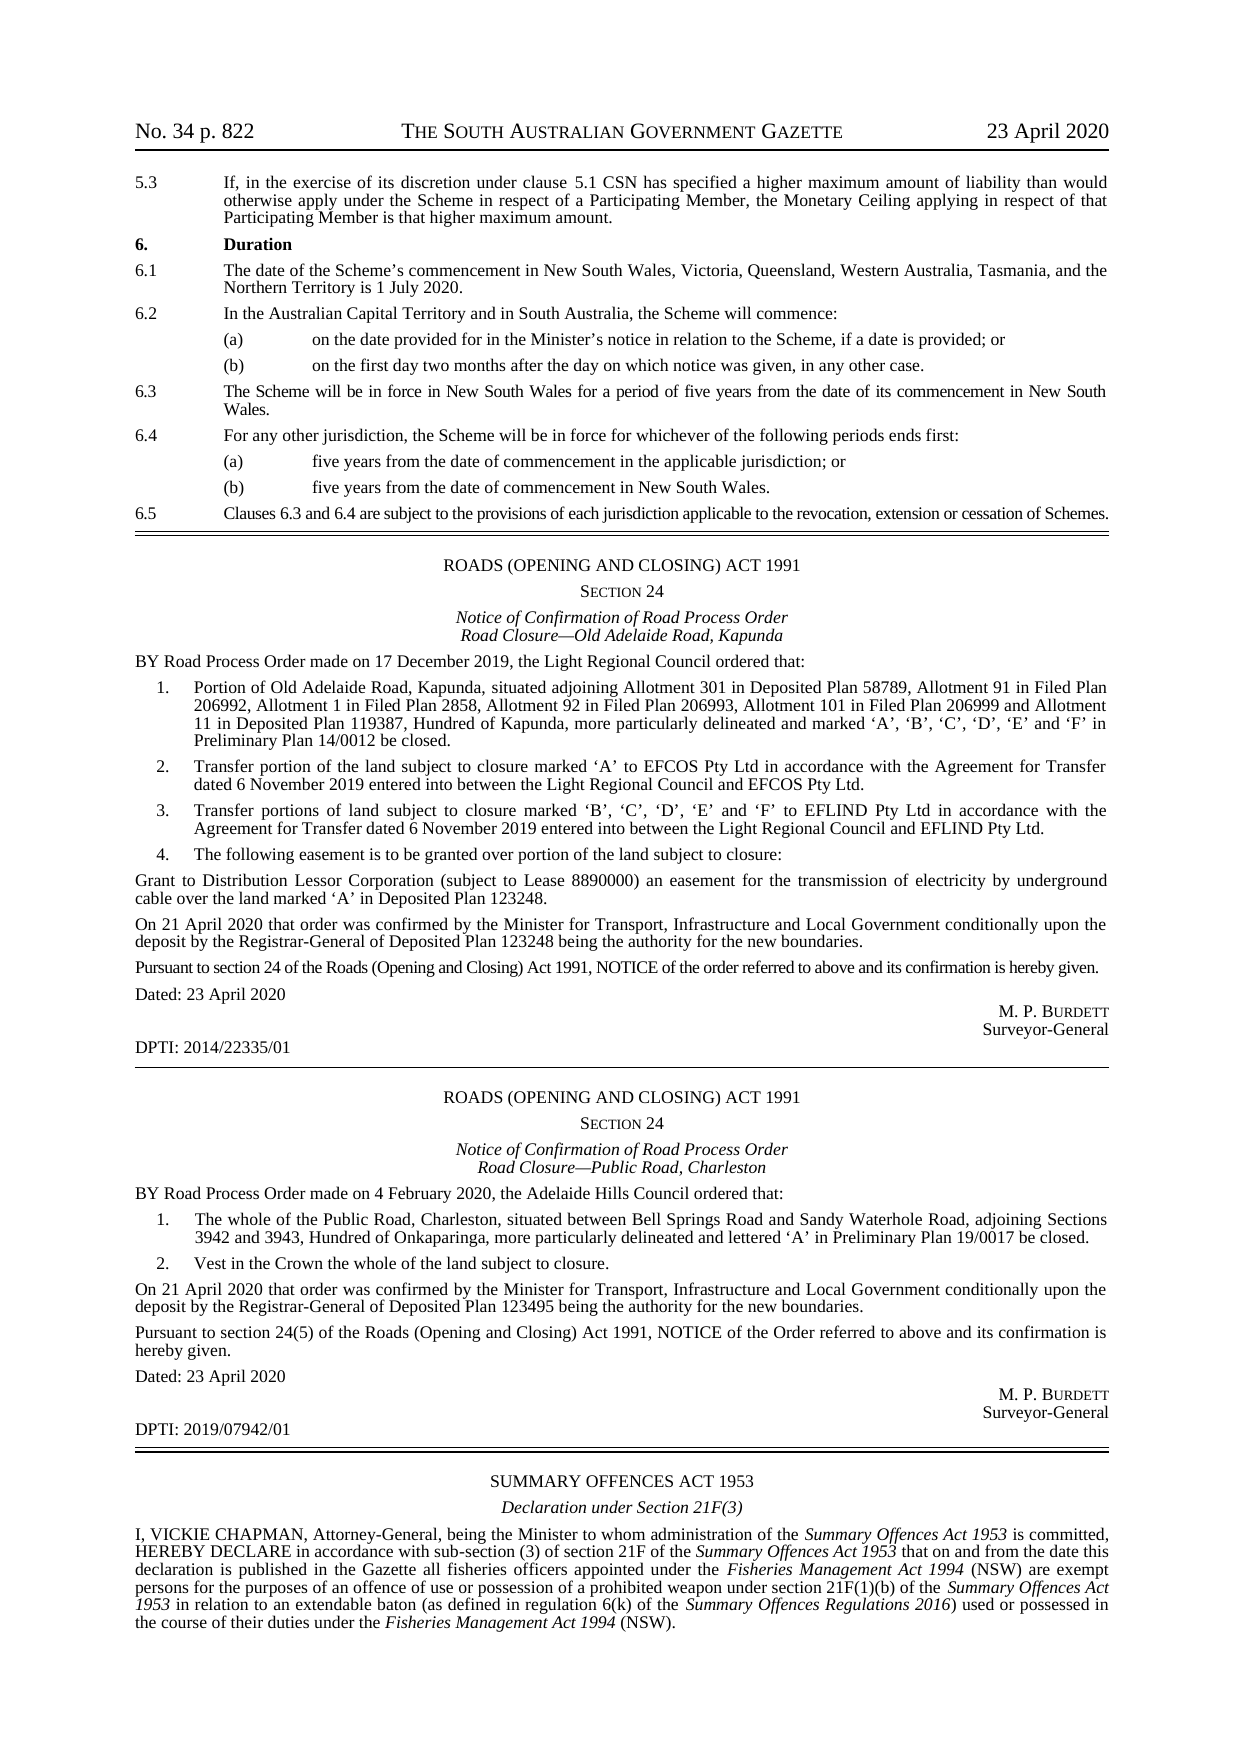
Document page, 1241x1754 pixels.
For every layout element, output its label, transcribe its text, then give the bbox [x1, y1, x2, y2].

subtitle Roads (Opening and Closing) Act 1991 [135, 558, 1109, 575]
list Transfer portion of the land subject to closure marked ‘A’ to EFCOS Pty Ltd in accordance with the Agreement for Transfer dated 6 November 2019 entered into between the Light Regional Council and EFCOS Pty Ltd. [156, 759, 1109, 794]
text on the first day two months after the day on which notice was given, in any other case. [223, 358, 1109, 375]
text Clauses 6.3 and 6.4 are subject to the provisions of each jurisdiction applicable to the revocation, extension or cessation of Schemes. [135, 506, 1109, 523]
text Grant to Distribution Lessor Corporation (subject to Lease 8890000) an easement for the transmission of electricity by underground cable over the land marked ‘A’ in Deposited Plan 123248. [135, 872, 1109, 908]
text Pursuant to section 24(5) of the Roads (Opening and Closing) Act 1991, NOTICE of the Order referred to above and its confirmation is hereby given. [135, 1325, 1109, 1360]
text Surveyor-General [135, 1021, 1109, 1039]
text The Scheme will be in force in New South Wales for a period of five years from the date of its commencement in New South Wales. [135, 384, 1109, 419]
title Declaration under Section 21F(3) [135, 1500, 1109, 1517]
text five years from the date of commencement in the applicable jurisdiction; or [223, 453, 1109, 471]
list Vest in the Crown the whole of the land subject to closure. [156, 1255, 1109, 1273]
text Surveyor-General [135, 1404, 1109, 1422]
subtitle Summary Offences Act 1953 [135, 1474, 1109, 1491]
text For any other jurisdiction, the Scheme will be in force for whichever of the following periods ends first: [135, 427, 1109, 445]
list Transfer portions of land subject to closure marked ‘B’, ‘C’, ‘D’, ‘E’ and ‘F’ to EFLIND Pty Ltd in accordance with the Agreement for Transfer dated 6 November 2019 entered into between the Light Regional Council and EFLIND Pty Ltd. [156, 802, 1109, 838]
list The whole of the Public Road, Charleston, situated between Bell Springs Road and Sandy Waterhole Road, adjoining Sections 3942 and 3943, Hundred of Onkaparinga, more particularly delineated and lettered ‘A’ in Preliminary Plan 19/0017 be closed. [156, 1211, 1109, 1247]
text BY Road Process Order made on 17 December 2019, the Light Regional Council ordered that: [135, 653, 1109, 671]
list The following easement is to be granted over portion of the land subject to closure: [156, 846, 1109, 864]
text In the Australian Capital Territory and in South Australia, the Scheme will commence: [135, 306, 1109, 323]
text Notice of Confirmation of Road Process Order Road Closure—Old Adelaide Road, Kapunda [135, 610, 1109, 645]
text DPTI: 2014/22335/01 [135, 1039, 1109, 1057]
text I, VICKIE CHAPMAN, Attorney-General, being the Minister to whom administration of the Summary Offences Act 1953 is committed, HEREBY DECLARE in accordance with sub-section (3) of section 21F of the Summary Offences Act 1953 that on and from the date this declaration is published in the Gazette all fisheries officers appointed under the Fisheries Management Act 1994 (NSW) are exempt persons for the purposes of an offence of use or possession of a prohibited weapon under section 21F(1)(b) of the Summary Offences Act 1953 in relation to an extendable baton (as defined in regulation 6(k) of the Summary Offences Regulations 2016) used or possessed in the course of their duties under the Fisheries Management Act 1994 (NSW). [135, 1526, 1109, 1632]
text M. P. Burdett [135, 1003, 1109, 1021]
title Section 24 [135, 1115, 1109, 1133]
text On 21 April 2020 that order was confirmed by the Minister for Transport, Infrastructure and Local Government conditionally upon the deposit by the Registrar-General of Deposited Plan 123248 being the authority for the new boundaries. [135, 916, 1109, 951]
text DPTI: 2019/07942/01 [135, 1422, 1109, 1439]
text On 21 April 2020 that order was confirmed by the Minister for Transport, Infrastructure and Local Government conditionally upon the deposit by the Registrar-General of Deposited Plan 123495 being the authority for the new boundaries. [135, 1281, 1109, 1316]
text If, in the exercise of its discretion under clause 5.1 CSN has specified a higher maximum amount of liability than would otherwise apply under the Scheme in respect of a Participating Member, the Monetary Ceiling applying in respect of that Participating Member is that higher maximum amount. [135, 174, 1109, 227]
text Duration [135, 236, 1109, 253]
text The date of the Scheme’s commencement in New South Wales, Victoria, Queensland, Western Australia, Tasmania, and the Northern Territory is 1 July 2020. [135, 262, 1109, 297]
title Roads (Opening and Closing) Act 1991 [135, 1089, 1109, 1107]
text BY Road Process Order made on 4 February 2020, the Adelaide Hills Council ordered that: [135, 1185, 1109, 1203]
title Notice of Confirmation of Road Process Order Road Closure—Public Road, Charleston [135, 1141, 1109, 1177]
text five years from the date of commencement in New South Wales. [223, 479, 1109, 497]
list Portion of Old Adelaide Road, Kapunda, situated adjoining Allotment 301 in Deposited Plan 58789, Allotment 91 in Filed Plan 206992, Allotment 1 in Filed Plan 2858, Allotment 92 in Filed Plan 206993, Allotment 101 in Filed Plan 206999 and Allotment 11 in Deposited Plan 119387, Hundred of Kapunda, more particularly delineated and marked ‘A’, ‘B’, ‘C’, ‘D’, ‘E’ and ‘F’ in Preliminary Plan 14/0012 be closed. [156, 679, 1109, 750]
text Section 24 [135, 584, 1109, 601]
text M. P. Burdett [135, 1386, 1109, 1404]
text Pursuant to section 24 of the Roads (Opening and Closing) Act 1991, NOTICE of the order referred to above and its confirmation is hereby given. [135, 960, 1109, 977]
text on the date provided for in the Minister’s notice in relation to the Scheme, if a date is provided; or [223, 332, 1109, 349]
text Dated: 23 April 2020 [135, 1368, 1109, 1386]
text Dated: 23 April 2020 [135, 986, 1109, 1003]
